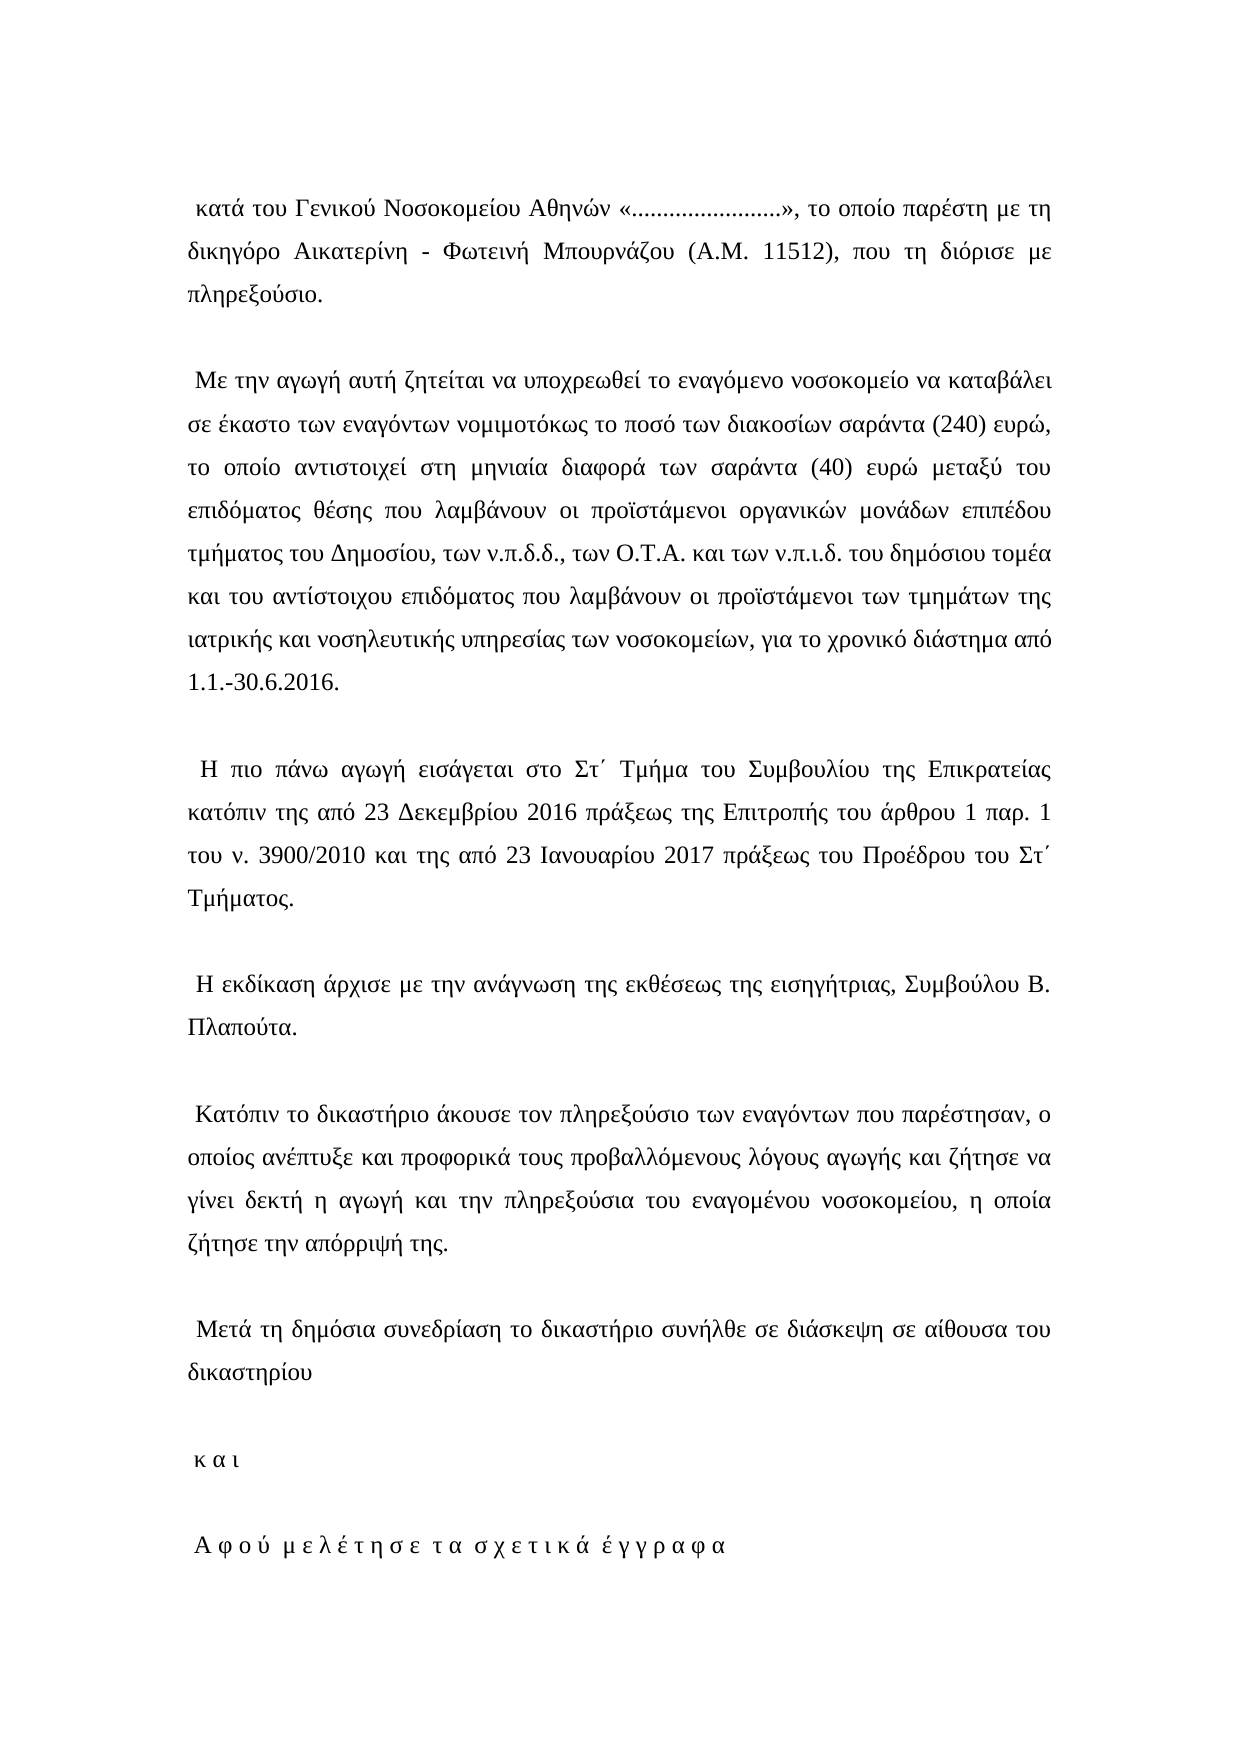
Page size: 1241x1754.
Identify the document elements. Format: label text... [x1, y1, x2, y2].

text Κατόπιν το δικαστήριο άκουσε τον πληρεξούσιο των εναγόντων που παρέστησαν, ο οποίος ανέπτυξε και προφορικά τους προβαλλόμενους λόγους αγωγής και ζήτησε να γίνει δεκτή η αγωγή και την πληρεξούσια του εναγομένου νοσοκομείου, η οποία ζήτησε την απόρριψή της. [187, 1099, 1053, 1257]
text κατά του Γενικού Νοσοκομείου Αθηνών «........................», το οποίο παρέστη με τη δικηγόρο Αικατερίνη - Φωτεινή Μπουρνάζου (Α.Μ. 11512), που τη διόρισε με πληρεξούσιο. [187, 193, 1053, 308]
text Μετά τη δημόσια συνεδρίαση το δικαστήριο συνήλθε σε διάσκεψη σε αίθουσα του δικαστηρίου [187, 1314, 1053, 1386]
text Η πιο πάνω αγωγή εισάγεται στο Στ΄ Τμήμα του Συμβουλίου της Επικρατείας κατόπιν της από 23 Δεκεμβρίου 2016 πράξεως της Επιτροπής του άρθρου 1 παρ. 1 του ν. 3900/2010 και της από 23 Ιανουαρίου 2017 πράξεως του Προέδρου του Στ΄ Τμήματος. [187, 754, 1053, 912]
text Με την αγωγή αυτή ζητείται να υποχρεωθεί το εναγόμενο νοσοκομείο να καταβάλει σε έκαστο των εναγόντων νομιμοτόκως το ποσό των διακοσίων σαράντα (240) ευρώ, το οποίο αντιστοιχεί στη μηνιαία διαφορά των σαράντα (40) ευρώ μεταξύ του επιδόματος θέσης που λαμβάνουν οι προϊστάμενοι οργανικών μονάδων επιπέδου τμήματος του Δημοσίου, των ν.π.δ.δ., των Ο.Τ.Α. και των ν.π.ι.δ. του δημόσιου τομέα και του αντίστοιχου επιδόματος που λαμβάνουν οι προϊστάμενοι των τμημάτων της ιατρικής και νοσηλευτικής υπηρεσίας των νοσοκομείων, για το χρονικό διάστημα από 1.1.-30.6.2016. [187, 366, 1053, 696]
text Η εκδίκαση άρχισε με την ανάγνωση της εκθέσεως της εισηγήτριας, Συμβούλου Β. Πλαπούτα. [187, 969, 1053, 1041]
text Α φ ο ύ μ ε λ έ τ η σ ε τ α σ χ ε τ ι κ ά έ γ γ ρ α φ α [187, 1530, 1053, 1559]
text κ α ι [187, 1444, 1053, 1472]
